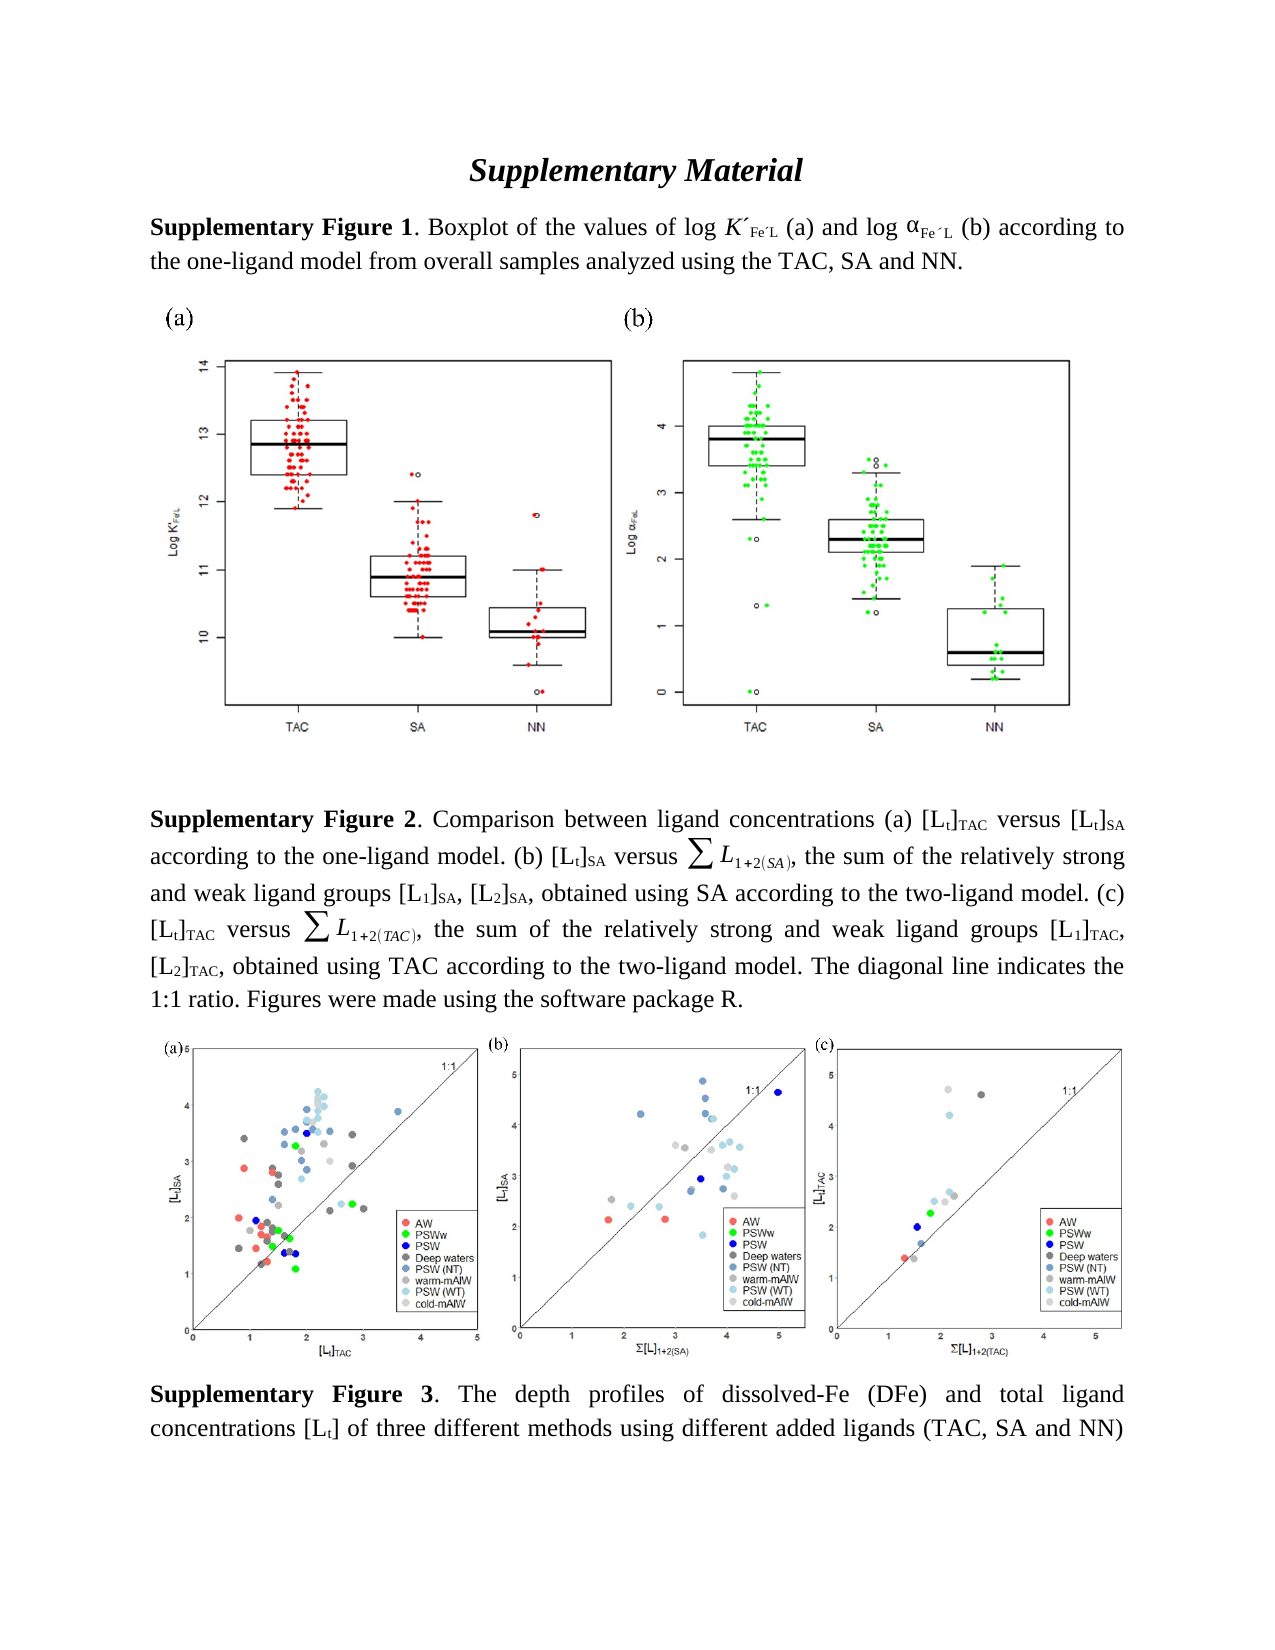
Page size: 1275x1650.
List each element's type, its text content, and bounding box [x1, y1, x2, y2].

text Supplementary Figure 2. Comparison between ligand concentrations (a) [Lt]TAC versus [Lt]SA according to the one-ligand model. (b) [Lt]SA versus , the sum of the relatively strong and weak ligand groups [L1]SA, [L2]SA, obtained using SA according to the two-ligand model. (c) [Lt]TAC versus , the sum of the relatively strong and weak ligand groups [L1]TAC, [L2]TAC, obtained using TAC according to the two-ligand model. The diagonal line indicates the 1:1 ratio. Figures were made using the software package R. [150, 804, 1125, 1013]
text Supplementary Figure 1. Boxplot of the values of log K´Fe´L (a) and log (b) according to the one-ligand model from overall samples analyzed using the TAC, SA and NN. [150, 211, 1125, 275]
picture [150, 1033, 1125, 1359]
picture [150, 296, 1125, 784]
text Supplementary Material [150, 150, 1125, 188]
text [150, 1379, 1125, 1441]
